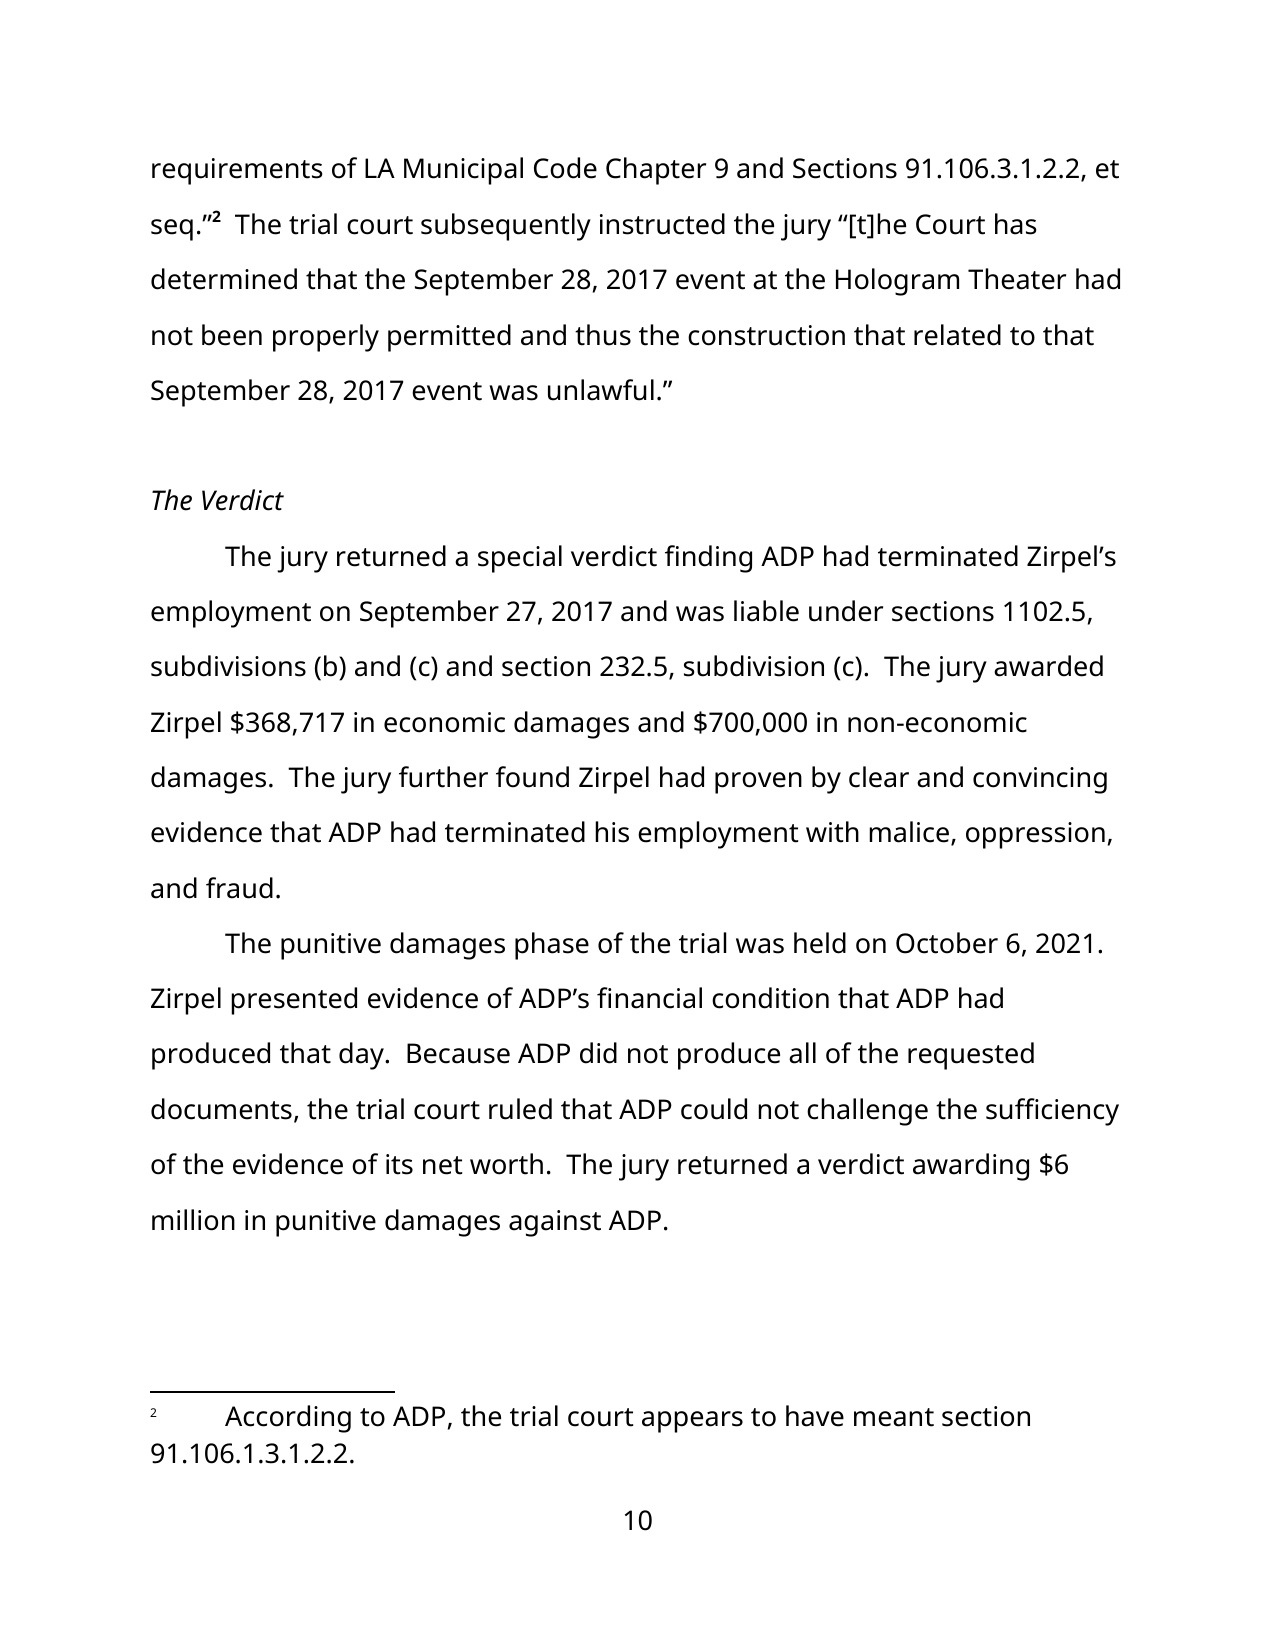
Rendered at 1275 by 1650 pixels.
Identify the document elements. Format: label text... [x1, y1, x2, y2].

text The Verdict [150, 482, 1125, 519]
text The punitive damages phase of the trial was held on October 6, 2021. Zirpel presented evidence of ADP’s financial condition that ADP had produced that day. Because ADP did not produce all of the requested documents, the trial court ruled that ADP could not challenge the sufficiency of the evidence of its net worth. The jury returned a verdict awarding $6 million in punitive damages against ADP. [150, 924, 1125, 1238]
text The jury returned a special verdict finding ADP had terminated Zirpel’s employment on September 27, 2017 and was liable under sections 1102.5, subdivisions (b) and (c) and section 232.5, subdivision (c). The jury awarded Zirpel $368,717 in economic damages and $700,000 in non-economic damages. The jury further found Zirpel had proven by clear and convincing evidence that ADP had terminated his employment with malice, oppression, and fraud. [150, 537, 1125, 906]
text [150, 150, 1125, 408]
